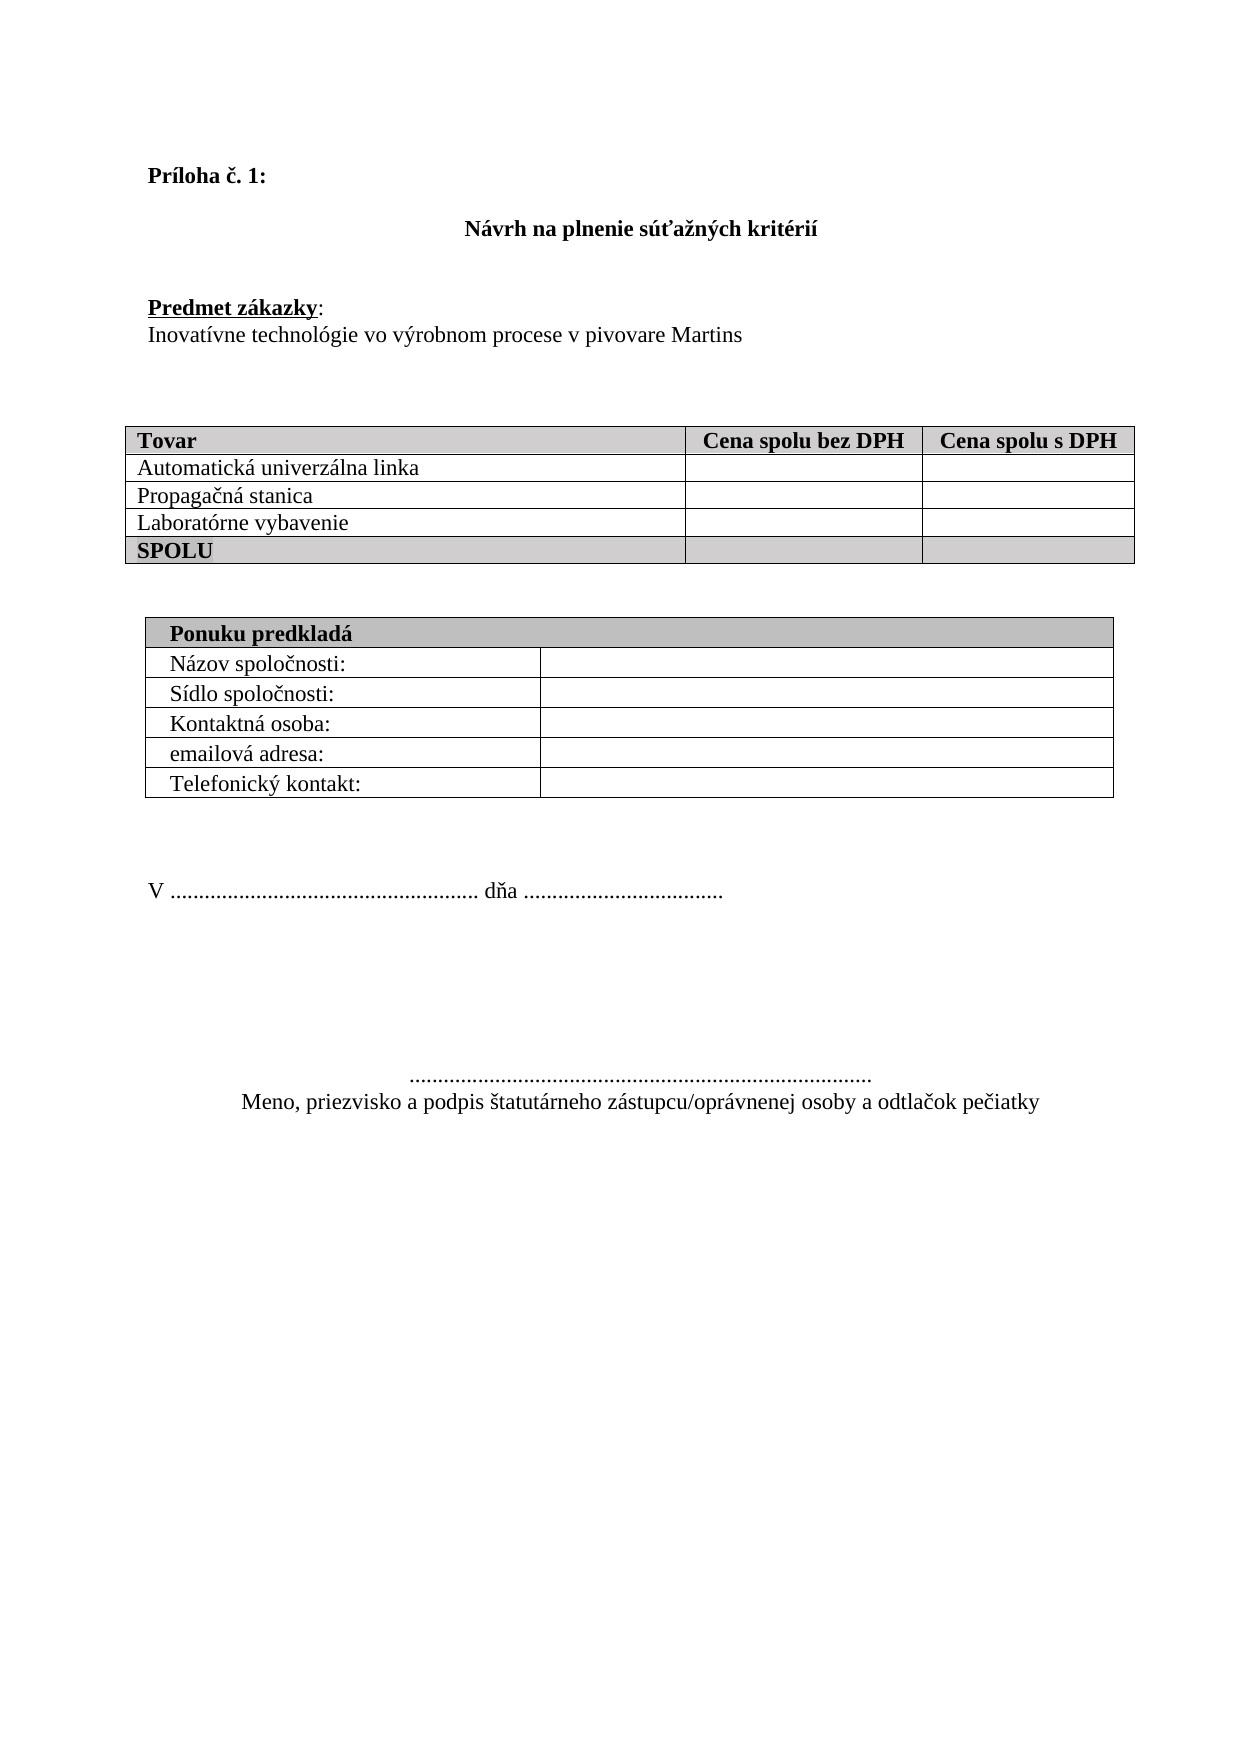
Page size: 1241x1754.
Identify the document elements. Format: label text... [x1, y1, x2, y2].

text Predmet zákazky: [148, 294, 1134, 321]
table_header Tovar [126, 427, 685, 453]
text Príloha č. 1: [148, 162, 1134, 189]
text Inovatívne technológie vo výrobnom procese v pivovare Martins [148, 321, 1134, 347]
table_cell [923, 482, 1134, 508]
table_cell Telefonický kontakt: [146, 768, 540, 797]
table_cell [923, 509, 1134, 536]
table_cell Automatická univerzálna linka [126, 455, 685, 481]
table_cell emailová adresa: [146, 738, 540, 767]
table_cell [541, 648, 1113, 677]
table_cell Názov spoločnosti: [146, 648, 540, 677]
table_cell [541, 768, 1113, 797]
table_cell Propagačná stanica [126, 482, 685, 508]
table_cell Laboratórne vybavenie [126, 509, 685, 536]
table_header Ponuku predkladá [146, 618, 1113, 647]
table_cell [923, 455, 1134, 481]
table_cell [686, 509, 922, 536]
table_cell [541, 738, 1113, 767]
table_header Cena spolu bez DPH [686, 427, 922, 453]
text ................................................................................. [148, 1061, 1134, 1088]
table_cell [686, 482, 922, 508]
table_header Cena spolu s DPH [923, 427, 1134, 453]
table_cell [686, 537, 922, 563]
table_cell Kontaktná osoba: [146, 708, 540, 737]
text V ...................................................... dňa ................................... [148, 877, 1134, 903]
table_cell Sídlo spoločnosti: [146, 678, 540, 707]
table_cell [541, 678, 1113, 707]
text Návrh na plnenie súťažných kritérií [148, 215, 1134, 242]
table_cell SPOLU [213, 537, 685, 563]
table_cell [686, 455, 922, 481]
text Meno, priezvisko a podpis štatutárneho zástupcu/oprávnenej osoby a odtlačok pečiatky [148, 1088, 1134, 1114]
table_cell [923, 537, 1134, 563]
table_cell [541, 708, 1113, 737]
